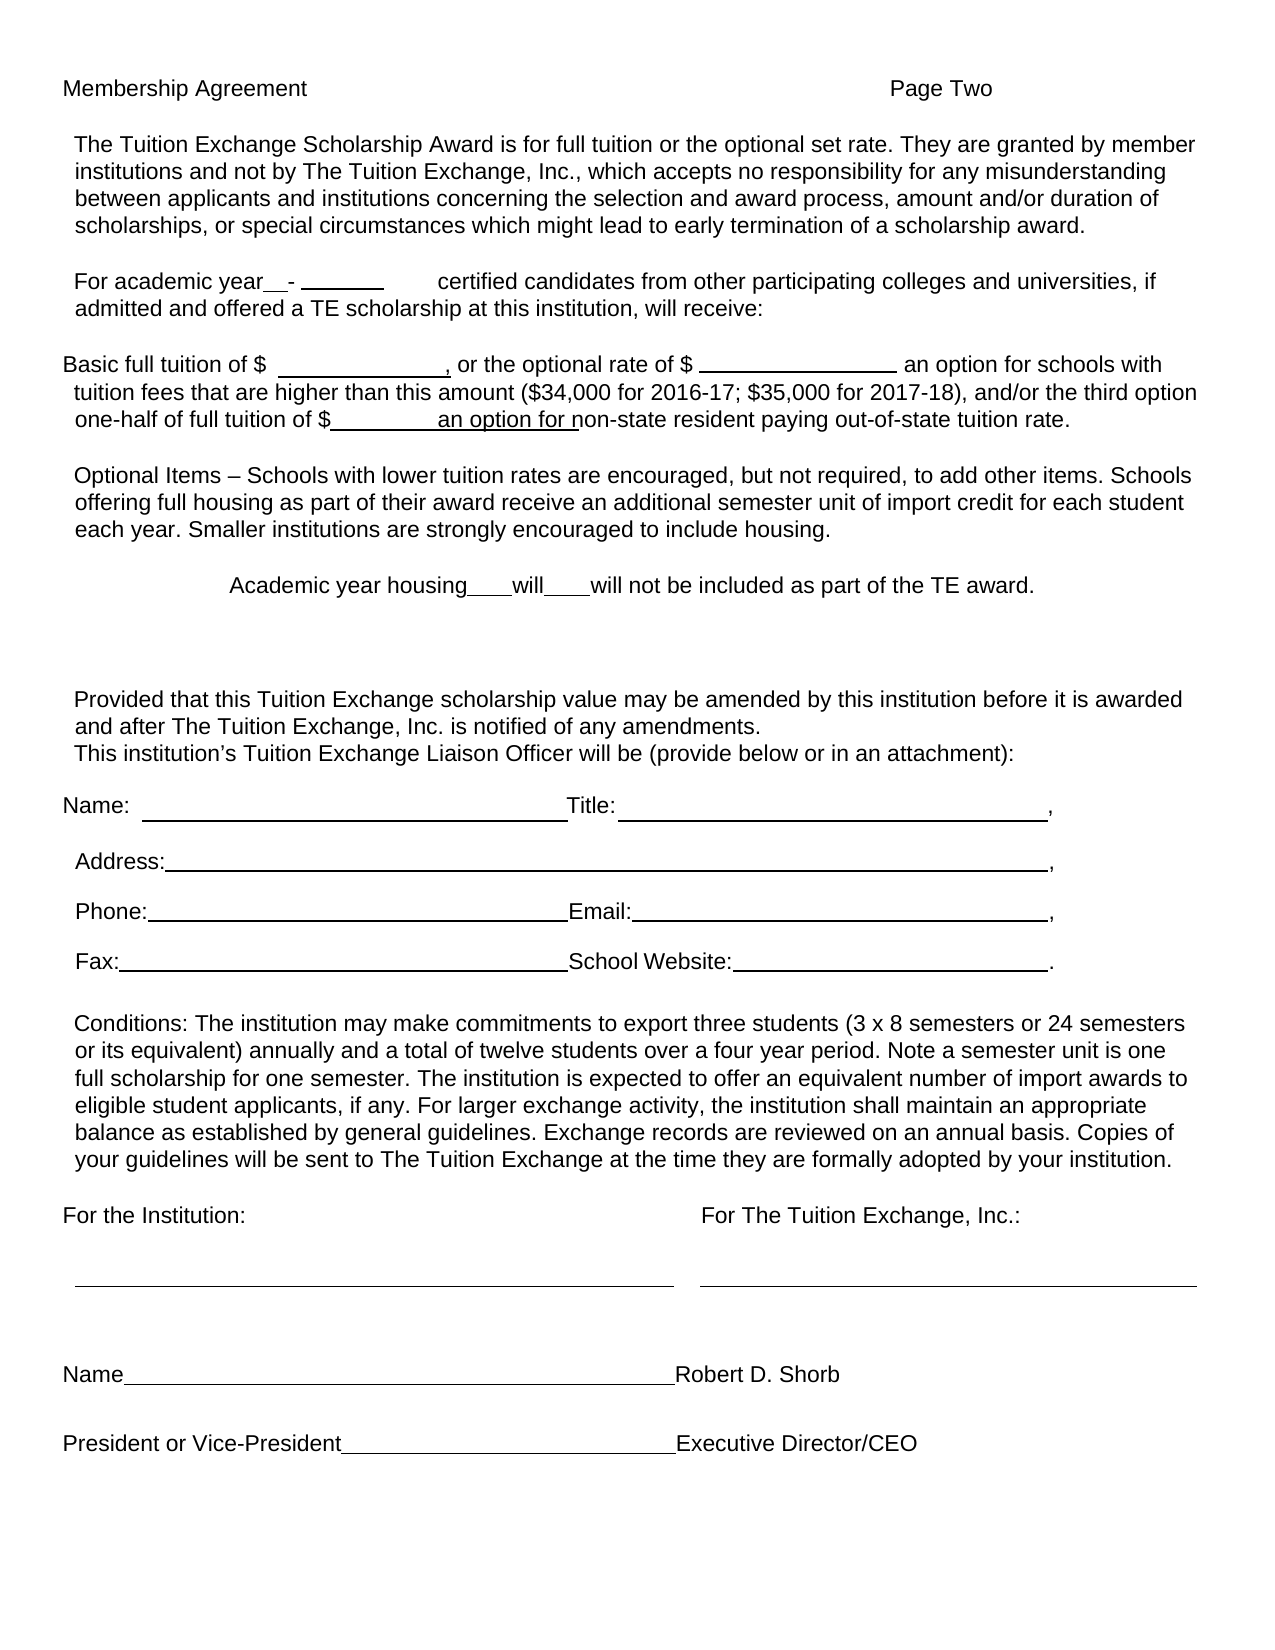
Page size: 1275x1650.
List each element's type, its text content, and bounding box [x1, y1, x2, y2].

text Provided that this Tuition Exchange scholarship value may be amended by this institution before it is awarded and after The Tuition Exchange, Inc. is notified of any amendments. [73, 686, 1199, 739]
text Conditions: The institution may make commitments to export three students (3 x 8 semesters or 24 semesters or its equivalent) annually and a total of twelve students over a four year period. Note a semester unit is one full scholarship for one semester. The institution is expected to offer an equivalent number of import awards to eligible student applicants, if any. For larger exchange activity, the institution shall maintain an appropriate balance as established by general guidelines. Exchange records are reviewed on an annual basis. Copies of your guidelines will be sent to The Tuition Exchange at the time they are formally adopted by your institution. [73, 1010, 1199, 1172]
text For academic year - certified candidates from other participating colleges and universities, if admitted and offered a TE scholarship at this institution, will receive: [73, 268, 1199, 322]
text Name Robert D. Shorb [62, 1361, 1199, 1388]
text Name: Title: , [62, 792, 1199, 819]
text Optional Items – Schools with lower tuition rates are encouraged, but not required, to add other items. Schools offering full housing as part of their award receive an additional semester unit of import credit for each student each year. Smaller institutions are strongly encouraged to include housing. [73, 462, 1199, 543]
text tuition fees that are higher than this amount ($34,000 for 2016-17; $35,000 for 2017-18), and/or the third option one-half of full tuition of $ an option for non-state resident paying out-of-state tuition rate. [73, 379, 1199, 432]
text President or Vice-President Executive Director/CEO [62, 1430, 1199, 1457]
text For the Institution: For The Tuition Exchange, Inc.: [62, 1202, 1199, 1228]
text This institution’s Tuition Exchange Liaison Officer will be (provide below or in an attachment): [73, 740, 1199, 767]
text Basic full tuition of $ , or the optional rate of $ an option for schools with [62, 351, 1199, 378]
text Academic year housing will will not be included as part of the TE award. [62, 572, 1199, 599]
text The Tuition Exchange Scholarship Award is for full tuition or the optional set rate. They are granted by member institutions and not by The Tuition Exchange, Inc., which accepts no responsibility for any misunderstanding between applicants and institutions concerning the selection and award process, amount and/or duration of scholarships, or special circumstances which might lead to early termination of a scholarship award. [73, 131, 1199, 239]
text Membership Agreement Page Two [62, 75, 1199, 101]
